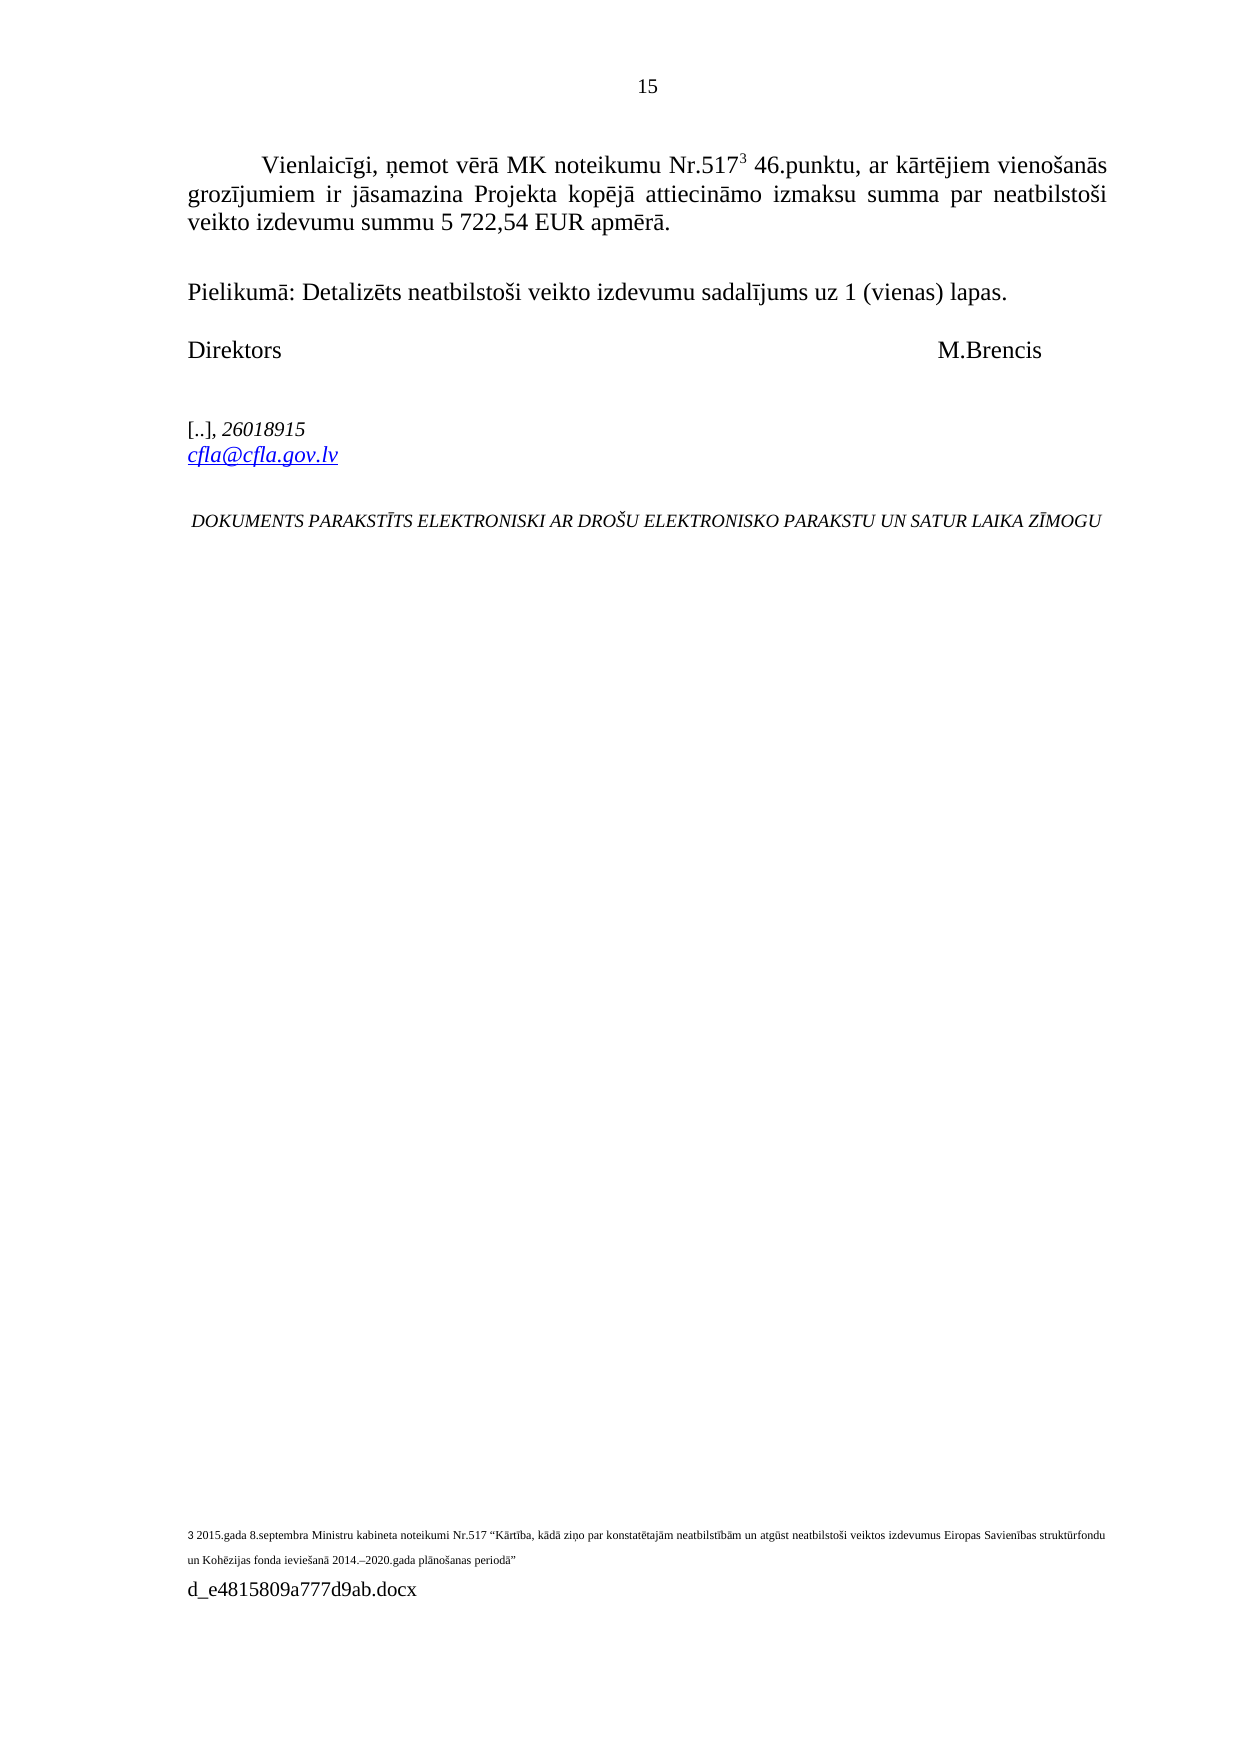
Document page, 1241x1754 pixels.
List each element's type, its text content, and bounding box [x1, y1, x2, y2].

text Vienlaicīgi, ņemot vērā MK noteikumu Nr.517 46.punktu, ar kārtējiem vienošanās grozījumiem ir jāsamazina Projekta kopējā attiecināmo izmaksu summa par neatbilstoši veikto izdevumu summu 5 722,54 EUR apmērā. [187, 150, 1107, 236]
text Direktors M.Brencis [187, 335, 1107, 364]
text Pielikumā: Detalizēts neatbilstoši veikto izdevumu sadalījums uz 1 (vienas) lapas. [187, 277, 1107, 306]
text [..], 26018915 [187, 417, 1107, 441]
text cfla@cfla.gov.lv [187, 441, 1107, 467]
text DOKUMENTS PARAKSTĪTS ELEKTRONISKI AR DROŠU ELEKTRONISKO PARAKSTU UN SATUR LAIKA ZĪMOGU [187, 510, 1107, 532]
